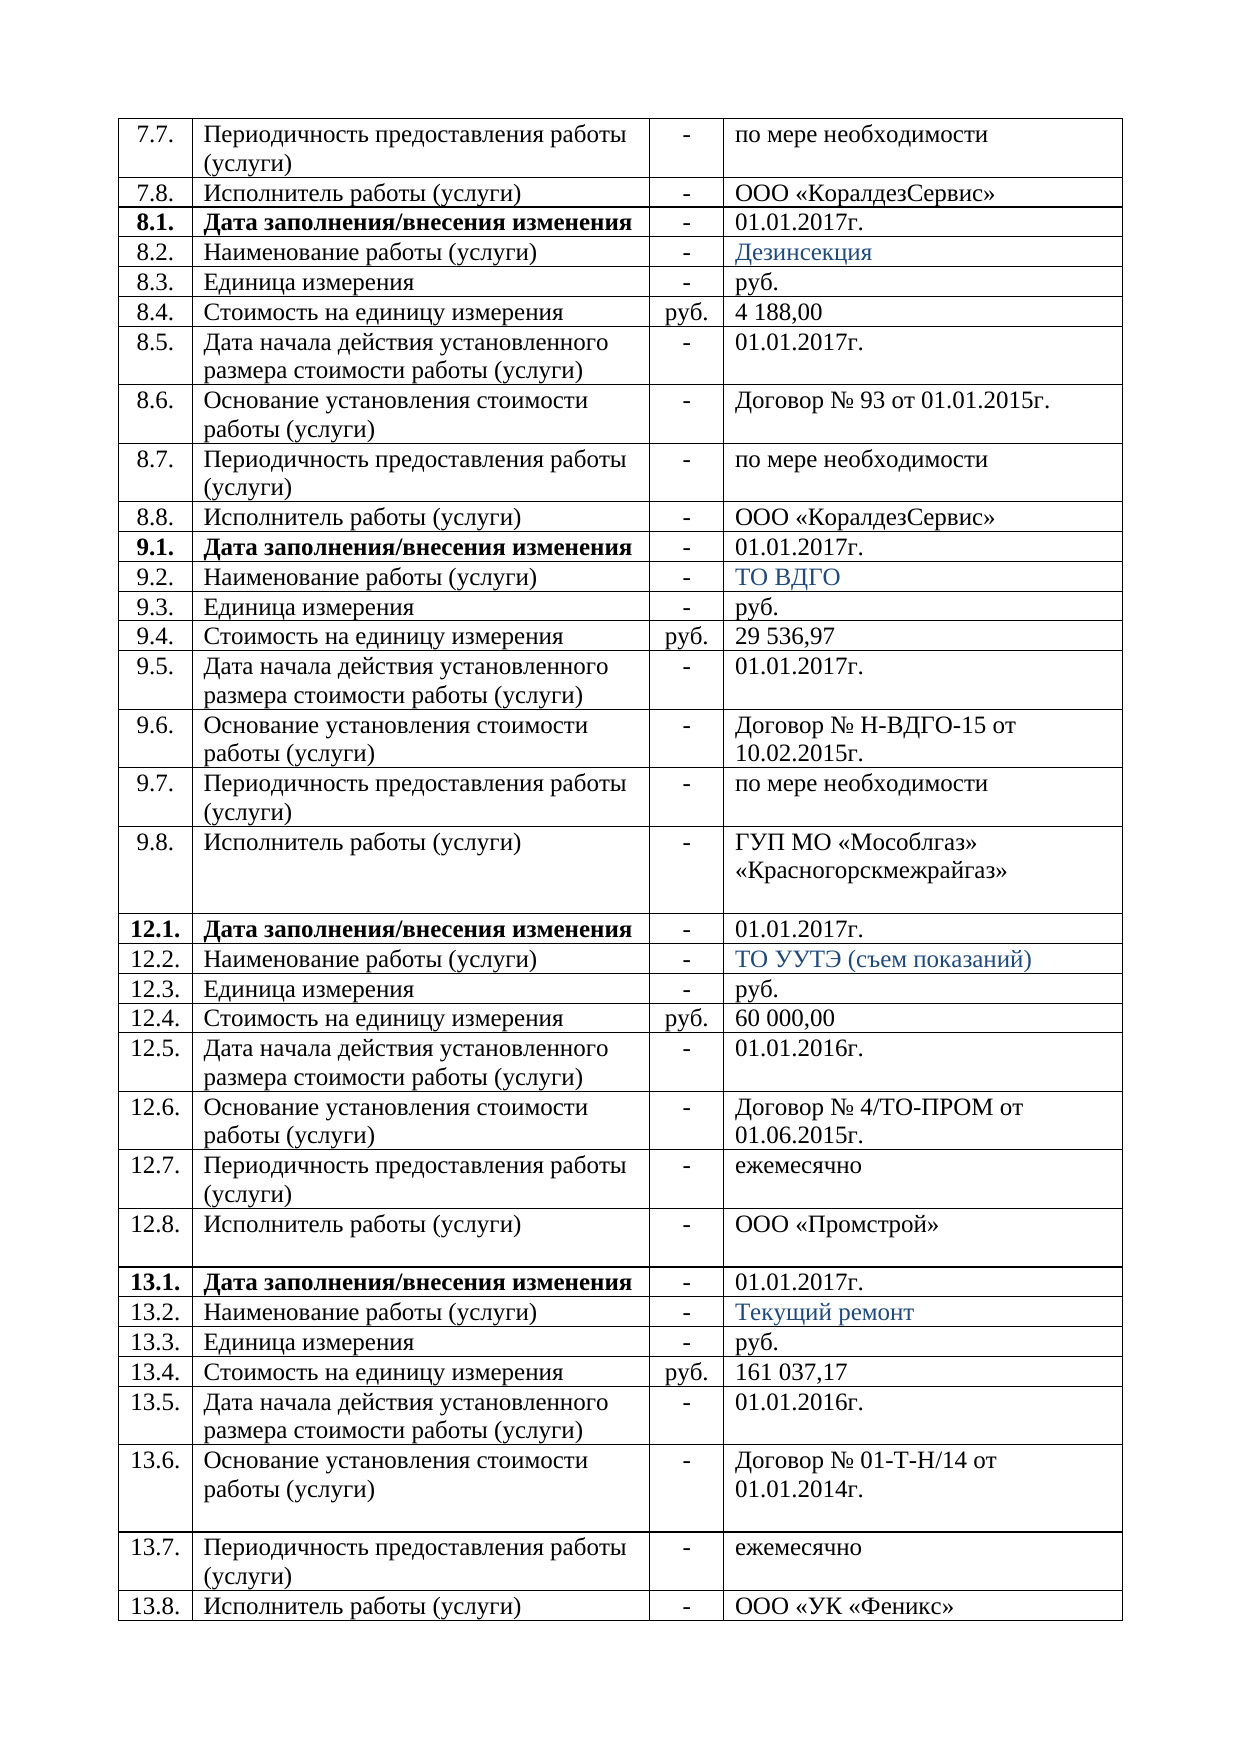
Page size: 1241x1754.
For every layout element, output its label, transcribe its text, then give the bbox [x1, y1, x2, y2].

table_cell 13.3. [119, 1327, 192, 1356]
table_cell 13.7. [119, 1533, 192, 1590]
table_cell 01.01.2017г. [724, 651, 1122, 709]
table_cell Стоимость на единицу измерения [193, 621, 649, 650]
table_cell Основание установления стоимости работы (услуги) [193, 710, 649, 767]
table_cell руб. [650, 621, 723, 650]
table_cell Дата заполнения/внесения изменения [193, 914, 649, 943]
table_cell 9.6. [119, 710, 192, 767]
table_cell по мере необходимости [724, 444, 1122, 501]
table_cell 8.6. [119, 385, 192, 443]
table_cell - [650, 974, 723, 1002]
table_cell ООО «КоралдезСервис» [724, 502, 1122, 531]
table_cell ежемесячно [724, 1533, 1122, 1590]
table_cell - [650, 1297, 723, 1326]
table_cell 9.5. [119, 651, 192, 709]
table_cell 60 000,00 [724, 1004, 1122, 1032]
table_cell Единица измерения [193, 974, 649, 1002]
table_cell Исполнитель работы (услуги) [193, 178, 649, 206]
table_cell 161 037,17 [724, 1357, 1122, 1386]
table_cell - [650, 827, 723, 913]
table_cell 13.6. [119, 1445, 192, 1531]
table_cell Периодичность предоставления работы (услуги) [193, 119, 649, 177]
table_cell 12.8. [119, 1209, 192, 1266]
table_cell 13.2. [119, 1297, 192, 1326]
table_cell - [650, 1591, 723, 1620]
table_cell Стоимость на единицу измерения [193, 1004, 649, 1032]
table_cell - [650, 1268, 723, 1296]
table_cell ООО «УК «Феникс» [724, 1591, 1122, 1620]
table_cell руб. [724, 592, 1122, 620]
table_cell 9.8. [119, 827, 192, 913]
table_cell ГУП МО «Мособлгаз» «Красногорскмежрайгаз» [724, 827, 1122, 913]
table_cell Исполнитель работы (услуги) [193, 502, 649, 531]
table_cell Договор № Н-ВДГО-15 от 10.02.2015г. [724, 710, 1122, 767]
table_cell Договор № 93 от 01.01.2015г. [724, 385, 1122, 443]
table_cell 8.5. [119, 327, 192, 384]
table_cell - [650, 768, 723, 826]
table_cell 12.7. [119, 1150, 192, 1208]
table_cell руб. [650, 297, 723, 326]
table_cell 8.3. [119, 267, 192, 296]
table_cell 12.3. [119, 974, 192, 1002]
table_cell - [650, 1033, 723, 1091]
table_cell ООО «КоралдезСервис» [724, 178, 1122, 206]
table_cell 7.7. [119, 119, 192, 177]
table_cell - [650, 1387, 723, 1444]
table_cell 9.1. [119, 532, 192, 561]
table_cell Дата заполнения/внесения изменения [193, 208, 649, 236]
table_cell руб. [650, 1357, 723, 1386]
table_cell Дата начала действия установленного размера стоимости работы (услуги) [193, 651, 649, 709]
table_cell - [650, 178, 723, 206]
table_cell руб. [724, 267, 1122, 296]
table_cell - [650, 208, 723, 236]
table_cell Наименование работы (услуги) [193, 237, 649, 266]
table_cell - [650, 914, 723, 943]
table_cell 8.1. [119, 208, 192, 236]
table_cell 01.01.2016г. [724, 1033, 1122, 1091]
table_cell 01.01.2017г. [724, 914, 1122, 943]
table_cell - [650, 1327, 723, 1356]
table_cell Единица измерения [193, 1327, 649, 1356]
table_cell 01.01.2017г. [724, 532, 1122, 561]
table_cell 01.01.2017г. [724, 1268, 1122, 1296]
table_cell ежемесячно [724, 1150, 1122, 1208]
table_cell Исполнитель работы (услуги) [193, 1209, 649, 1266]
table_cell 9.3. [119, 592, 192, 620]
table_cell - [650, 385, 723, 443]
table_cell Основание установления стоимости работы (услуги) [193, 1092, 649, 1149]
table_cell 12.5. [119, 1033, 192, 1091]
table_cell - [650, 237, 723, 266]
table_cell Договор № 01-Т-Н/14 от 01.01.2014г. [724, 1445, 1122, 1531]
table_cell - [650, 327, 723, 384]
table_cell - [650, 592, 723, 620]
table_cell - [650, 444, 723, 501]
table_cell 9.4. [119, 621, 192, 650]
table_cell - [650, 710, 723, 767]
table_cell - [650, 562, 723, 591]
table_cell Основание установления стоимости работы (услуги) [193, 385, 649, 443]
table_cell ООО «Промстрой» [724, 1209, 1122, 1266]
table_cell Периодичность предоставления работы (услуги) [193, 768, 649, 826]
table_cell 29 536,97 [724, 621, 1122, 650]
table_cell - [650, 1150, 723, 1208]
table_cell 4 188,00 [724, 297, 1122, 326]
table_cell Дата заполнения/внесения изменения [193, 532, 649, 561]
table_cell 12.6. [119, 1092, 192, 1149]
table_cell руб. [724, 1327, 1122, 1356]
table_cell 12.2. [119, 944, 192, 973]
table_cell - [650, 651, 723, 709]
table_cell по мере необходимости [724, 768, 1122, 826]
table_cell Дата начала действия установленного размера стоимости работы (услуги) [193, 1033, 649, 1091]
table_cell Основание установления стоимости работы (услуги) [193, 1445, 649, 1531]
table_cell Стоимость на единицу измерения [193, 297, 649, 326]
table_cell руб. [724, 974, 1122, 1002]
table_cell ТО ВДГО [724, 562, 1122, 591]
table_cell 7.8. [119, 178, 192, 206]
table_cell по мере необходимости [724, 119, 1122, 177]
table_cell Наименование работы (услуги) [193, 562, 649, 591]
table_cell - [650, 1445, 723, 1531]
table_cell 9.2. [119, 562, 192, 591]
table_cell Договор № 4/ТО-ПРОМ от 01.06.2015г. [724, 1092, 1122, 1149]
table_cell 13.1. [119, 1268, 192, 1296]
table_cell 13.4. [119, 1357, 192, 1386]
table_cell руб. [650, 1004, 723, 1032]
table_cell Периодичность предоставления работы (услуги) [193, 1533, 649, 1590]
table_cell 12.4. [119, 1004, 192, 1032]
table_cell 8.8. [119, 502, 192, 531]
table_cell Дата начала действия установленного размера стоимости работы (услуги) [193, 327, 649, 384]
table_cell 9.7. [119, 768, 192, 826]
table_cell - [650, 1533, 723, 1590]
table_cell 8.4. [119, 297, 192, 326]
table_cell Наименование работы (услуги) [193, 1297, 649, 1326]
table_cell Дата заполнения/внесения изменения [193, 1268, 649, 1296]
table_cell 13.5. [119, 1387, 192, 1444]
table_cell - [650, 1092, 723, 1149]
table_cell Единица измерения [193, 267, 649, 296]
table_cell Периодичность предоставления работы (услуги) [193, 1150, 649, 1208]
table_cell 01.01.2017г. [724, 208, 1122, 236]
table_cell Единица измерения [193, 592, 649, 620]
table_cell - [650, 267, 723, 296]
table_cell Текущий ремонт [724, 1297, 1122, 1326]
table_cell - [650, 944, 723, 973]
table_cell ТО УУТЭ (съем показаний) [724, 944, 1122, 973]
table_cell - [650, 1209, 723, 1266]
table_cell - [650, 532, 723, 561]
table_cell 01.01.2017г. [724, 327, 1122, 384]
table_cell 01.01.2016г. [724, 1387, 1122, 1444]
table_cell 8.2. [119, 237, 192, 266]
table_cell Дата начала действия установленного размера стоимости работы (услуги) [193, 1387, 649, 1444]
table_cell Стоимость на единицу измерения [193, 1357, 649, 1386]
table_cell 12.1. [119, 914, 192, 943]
table_cell Дезинсекция [724, 237, 1122, 266]
table_cell Наименование работы (услуги) [193, 944, 649, 973]
table_cell 8.7. [119, 444, 192, 501]
table_cell Исполнитель работы (услуги) [193, 1591, 649, 1620]
table_cell 13.8. [119, 1591, 192, 1620]
table_cell - [650, 502, 723, 531]
table_cell Исполнитель работы (услуги) [193, 827, 649, 913]
table_cell - [650, 119, 723, 177]
table_cell Периодичность предоставления работы (услуги) [193, 444, 649, 501]
